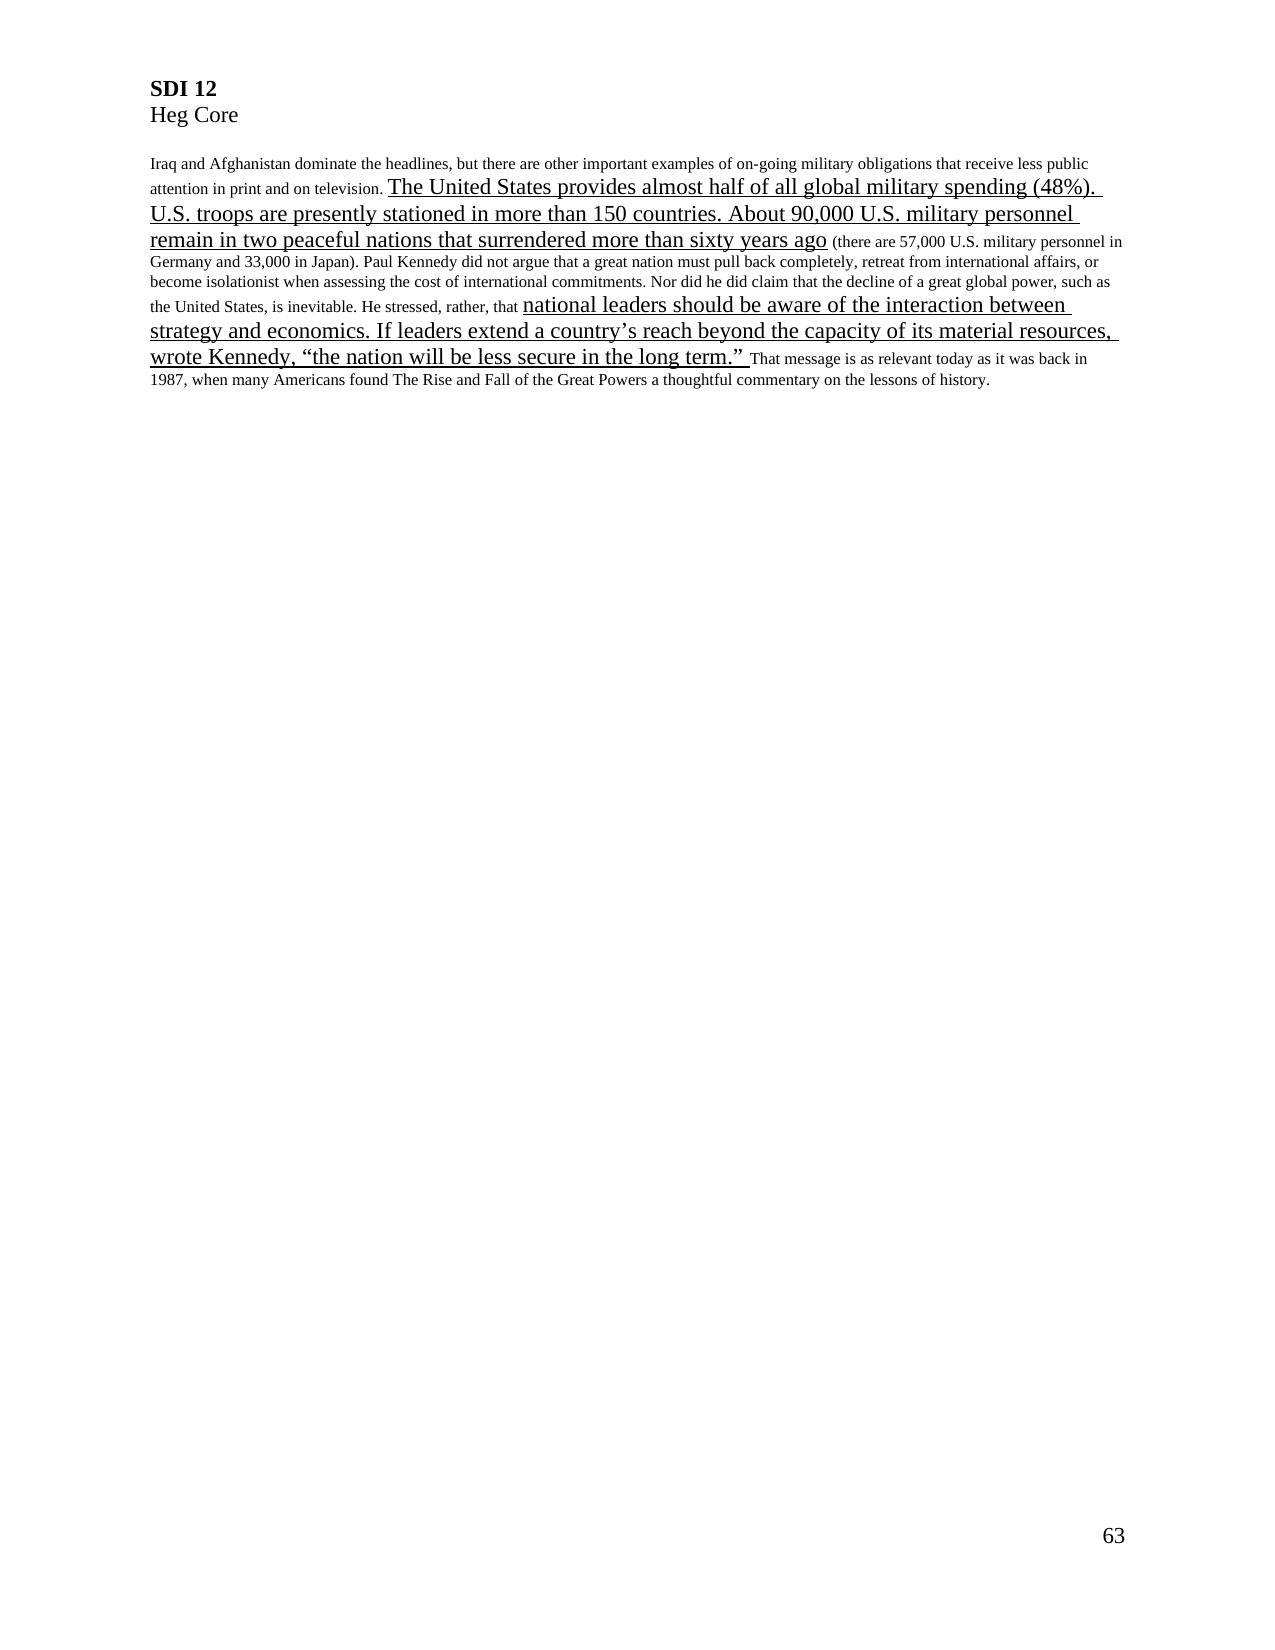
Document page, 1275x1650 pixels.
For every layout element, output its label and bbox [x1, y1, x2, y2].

text [150, 154, 1125, 389]
